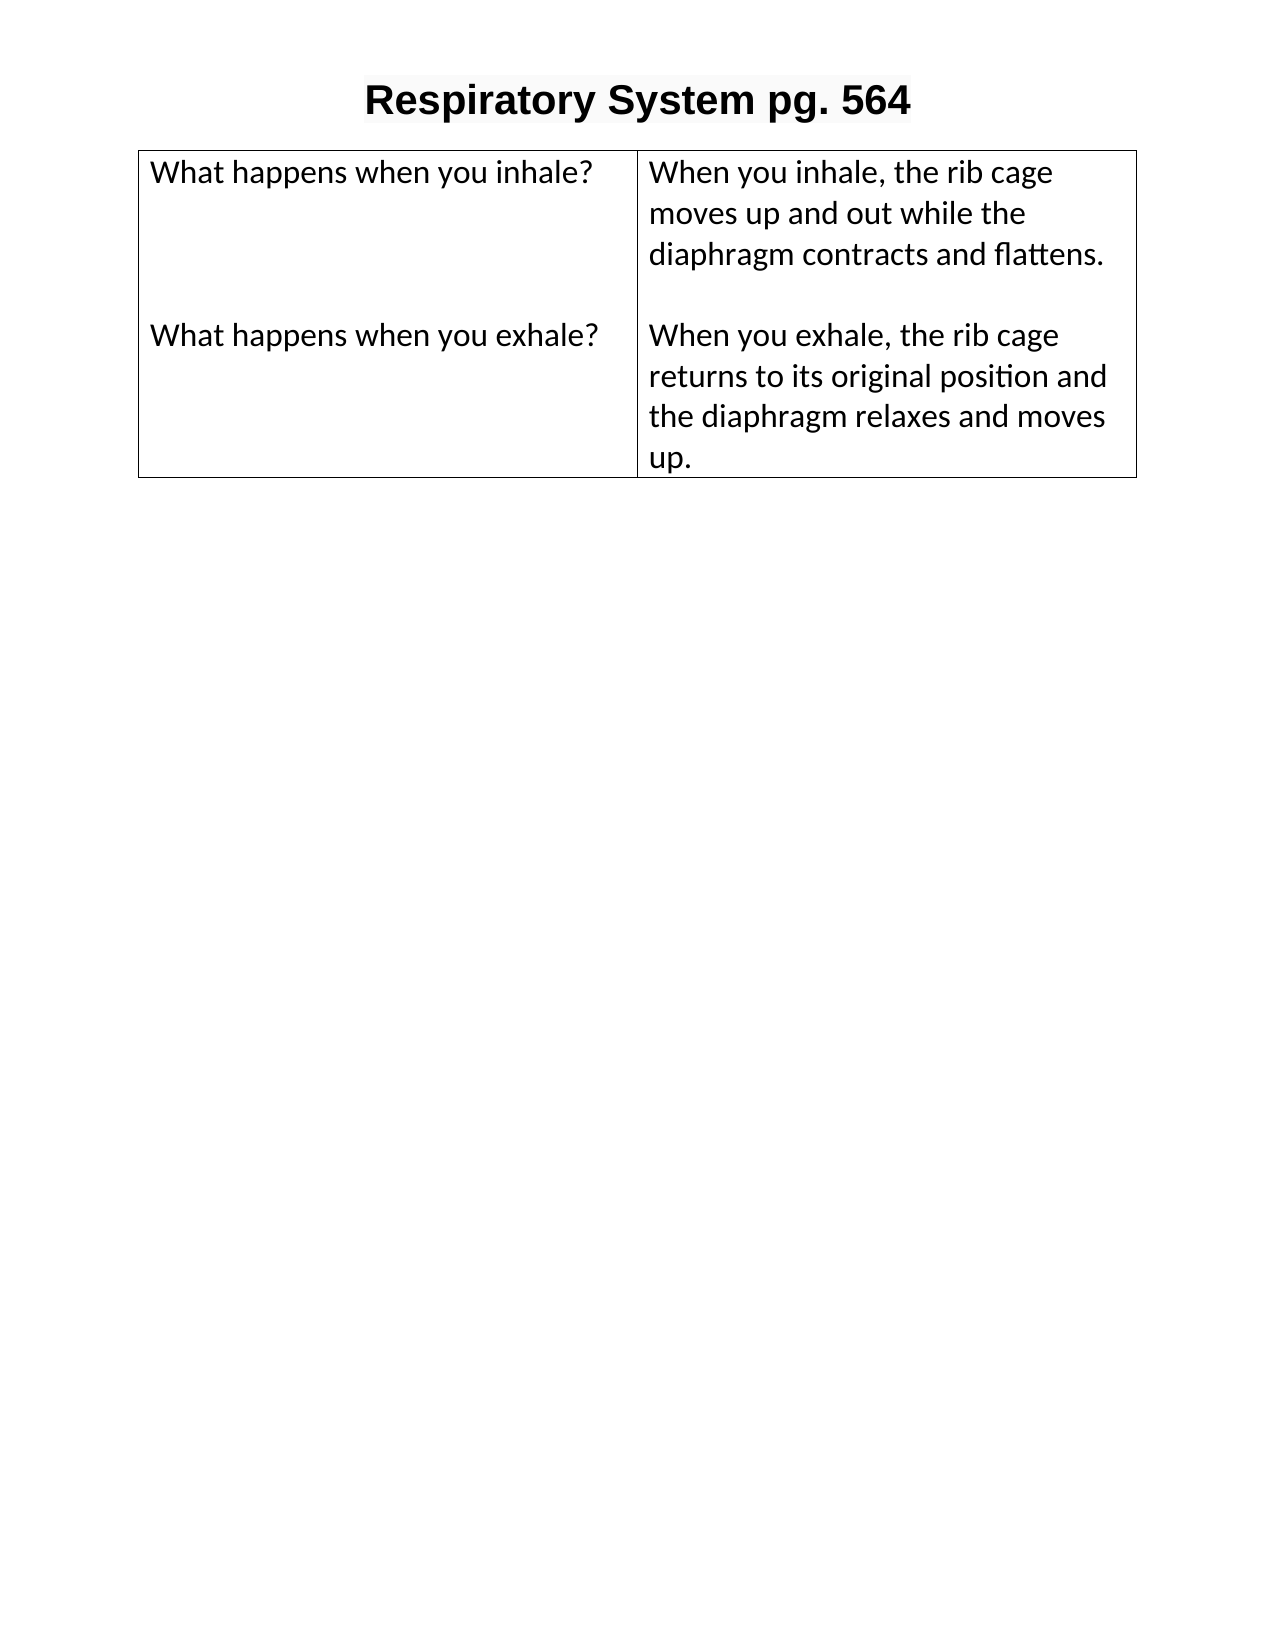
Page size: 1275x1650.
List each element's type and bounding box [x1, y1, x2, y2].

table_header [139, 151, 637, 477]
table_header [638, 151, 1136, 477]
